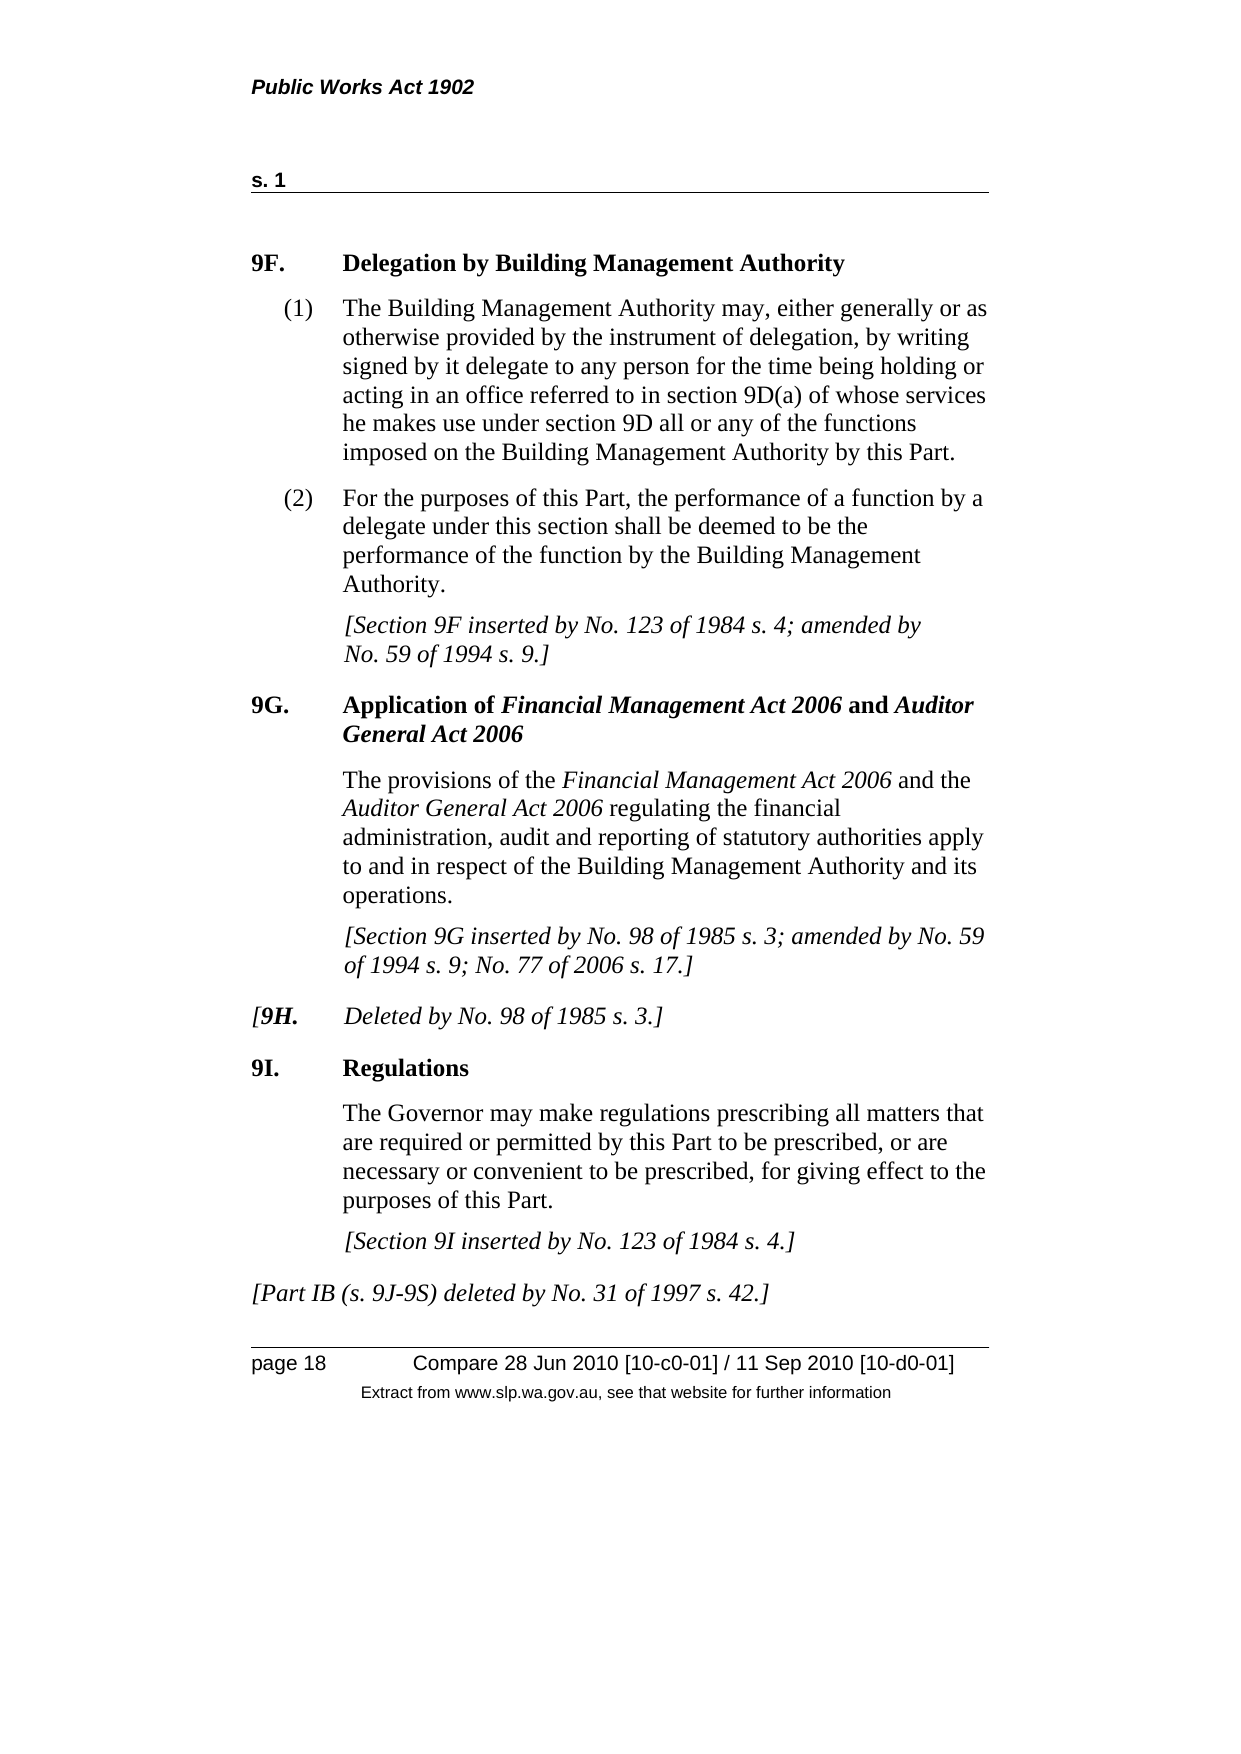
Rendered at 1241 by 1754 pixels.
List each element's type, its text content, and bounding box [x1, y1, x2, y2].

subtitle 9G. Application of Financial Management Act 2006 and Auditor General Act 2006 [251, 691, 989, 748]
text [9H. Deleted by No. 98 of 1985 s. 3.] [251, 1001, 989, 1030]
text (2) For the purposes of this Part, the performance of a function by a delegate under this section shall be deemed to be the performance of the function by the Building Management Authority. [251, 483, 989, 598]
text [Section 9G inserted by No. 98 of 1985 s. 3; amended by No. 59 of 1994 s. 9; No. 77 of 2006 s. 17.] [251, 921, 989, 978]
subtitle 9F. Delegation by Building Management Authority [251, 248, 989, 277]
text [Part IB (s. 9J-9S) deleted by No. 31 of 1997 s. 42.] [251, 1278, 989, 1306]
text The provisions of the Financial Management Act 2006 and the Auditor General Act 2006 regulating the financial administration, audit and reporting of statutory authorities apply to and in respect of the Building Management Authority and its operations. [251, 765, 989, 908]
text [Section 9F inserted by No. 123 of 1984 s. 4; amended by No. 59 of 1994 s. 9.] [251, 610, 989, 668]
text (1) The Building Management Authority may, either generally or as otherwise provided by the instrument of delegation, by writing signed by it delegate to any person for the time being holding or acting in an office referred to in section 9D(a) of whose services he makes use under section 9D all or any of the functions imposed on the Building Management Authority by this Part. [251, 293, 989, 466]
subtitle 9I. Regulations [251, 1053, 989, 1082]
text The Governor may make regulations prescribing all matters that are required or permitted by this Part to be prescribed, or are necessary or convenient to be prescribed, for giving effect to the purposes of this Part. [251, 1098, 989, 1213]
text [Section 9I inserted by No. 123 of 1984 s. 4.] [251, 1226, 989, 1255]
